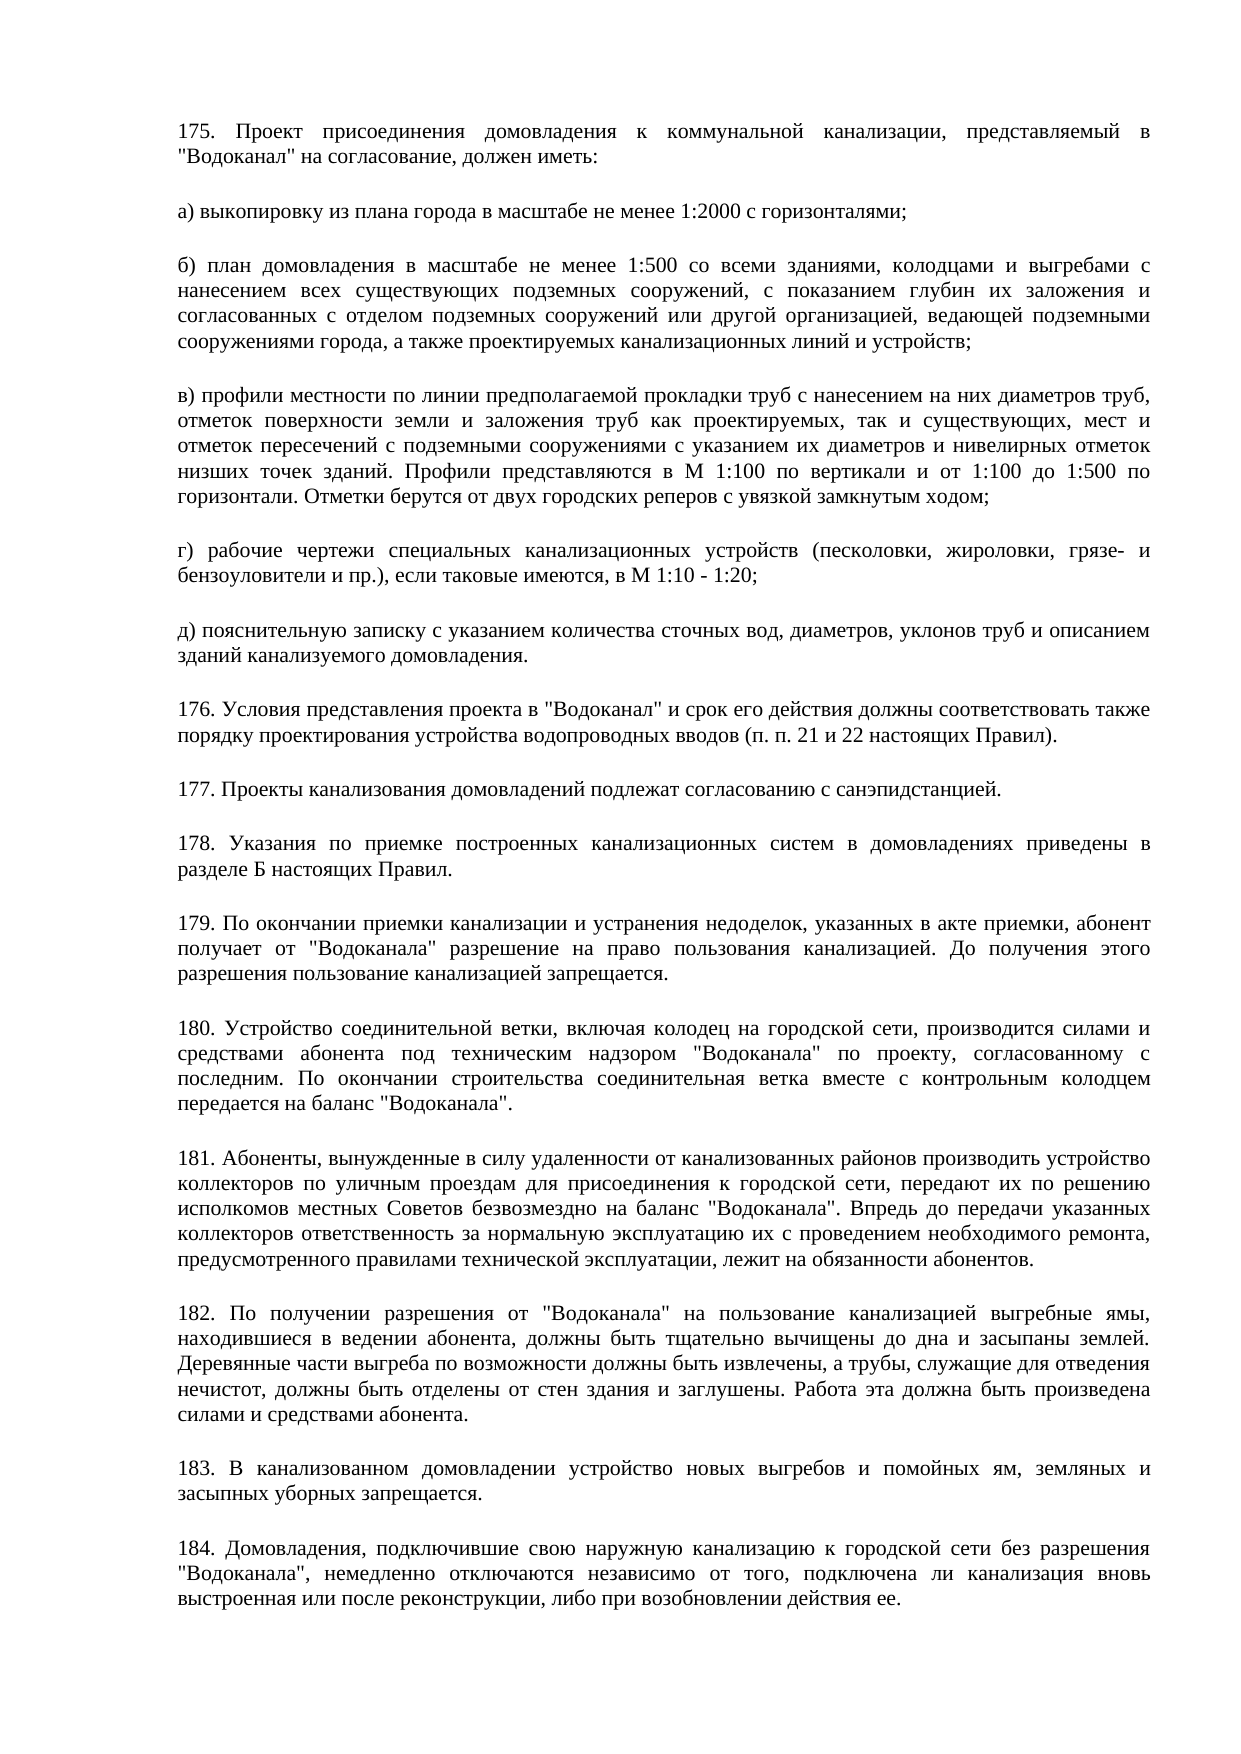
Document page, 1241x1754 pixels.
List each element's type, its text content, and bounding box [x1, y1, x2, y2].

text 184. Домовладения, подключившие свою наружную канализацию к городской сети без разрешения "Водоканала", немедленно отключаются независимо от того, подключена ли канализация вновь выстроенная или после реконструкции, либо при возобновлении действия ее. [177, 1535, 1152, 1610]
text 180. Устройство соединительной ветки, включая колодец на городской сети, производится силами и средствами абонента под техническим надзором "Водоканала" по проекту, согласованному с последним. По окончании строительства соединительная ветка вместе с контрольным колодцем передается на баланс "Водоканала". [177, 1015, 1152, 1116]
text 181. Абоненты, вынужденные в силу удаленности от канализованных районов производить устройство коллекторов по уличным проездам для присоединения к городской сети, передают их по решению исполкомов местных Советов безвозмездно на баланс "Водоканала". Впредь до передачи указанных коллекторов ответственность за нормальную эксплуатацию их с проведением необходимого ремонта, предусмотренного правилами технической эксплуатации, лежит на обязанности абонентов. [177, 1145, 1152, 1271]
text 178. Указания по приемке построенных канализационных систем в домовладениях приведены в разделе Б настоящих Правил. [177, 830, 1152, 881]
text 179. По окончании приемки канализации и устранения недоделок, указанных в акте приемки, абонент получает от "Водоканала" разрешение на право пользования канализацией. До получения этого разрешения пользование канализацией запрещается. [177, 910, 1152, 986]
text 183. В канализованном домовладении устройство новых выгребов и помойных ям, земляных и засыпных уборных запрещается. [177, 1455, 1152, 1506]
text а) выкопировку из плана города в масштабе не менее 1:2000 с горизонталями; [177, 198, 1152, 223]
text д) пояснительную записку с указанием количества сточных вод, диаметров, уклонов труб и описанием зданий канализуемого домовладения. [177, 617, 1152, 667]
text б) план домовладения в масштабе не менее 1:500 со всеми зданиями, колодцами и выгребами с нанесением всех существующих подземных сооружений, с показанием глубин их заложения и согласованных с отделом подземных сооружений или другой организацией, ведающей подземными сооружениями города, а также проектируемых канализационных линий и устройств; [177, 252, 1152, 353]
text 175. Проект присоединения домовладения к коммунальной канализации, представляемый в "Водоканал" на согласование, должен иметь: [177, 118, 1152, 168]
text 176. Условия представления проекта в "Водоканал" и срок его действия должны соответствовать также порядку проектирования устройства водопроводных вводов (п. п. 21 и 22 настоящих Правил). [177, 696, 1152, 747]
text 182. По получении разрешения от "Водоканала" на пользование канализацией выгребные ямы, находившиеся в ведении абонента, должны быть тщательно вычищены до дна и засыпаны землей. Деревянные части выгреба по возможности должны быть извлечены, а трубы, служащие для отведения нечистот, должны быть отделены от стен здания и заглушены. Работа эта должна быть произведена силами и средствами абонента. [177, 1300, 1152, 1426]
text в) профили местности по линии предполагаемой прокладки труб с нанесением на них диаметров труб, отметок поверхности земли и заложения труб как проектируемых, так и существующих, мест и отметок пересечений с подземными сооружениями с указанием их диаметров и нивелирных отметок низших точек зданий. Профили представляются в М 1:100 по вертикали и от 1:100 до 1:500 по горизонтали. Отметки берутся от двух городских реперов с увязкой замкнутым ходом; [177, 382, 1152, 508]
text г) рабочие чертежи специальных канализационных устройств (песколовки, жироловки, грязе- и бензоуловители и пр.), если таковые имеются, в М 1:10 - 1:20; [177, 537, 1152, 588]
text 177. Проекты канализования домовладений подлежат согласованию с санэпидстанцией. [177, 776, 1152, 801]
